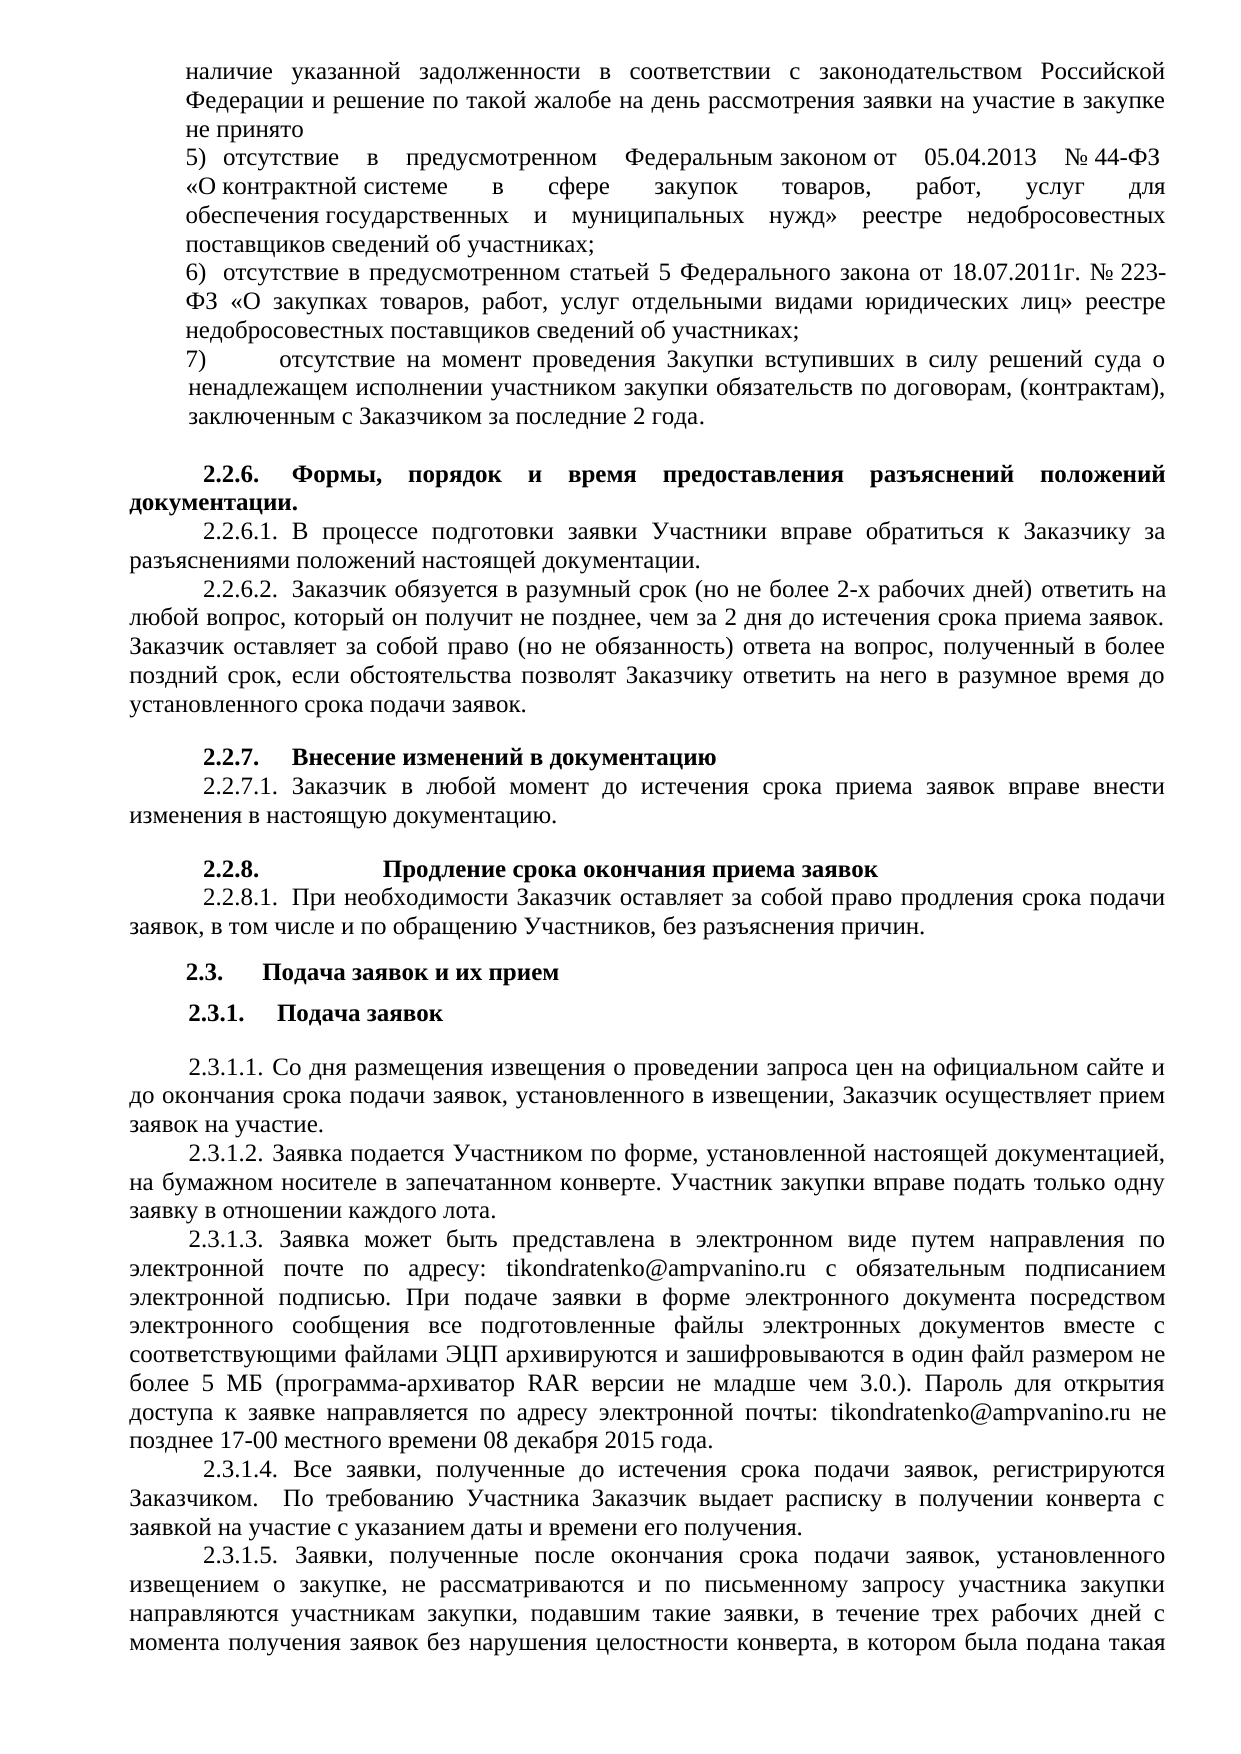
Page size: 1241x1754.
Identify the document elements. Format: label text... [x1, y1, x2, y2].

list отсутствие в предусмотренном статьей 5 Федерального закона от 18.07.2011г. № 223-ФЗ «О закупках товаров, работ, услуг отдельными видами юридических лиц» реестре недобросовестных поставщиков сведений об участниках; [185, 257, 1166, 344]
list В процессе подготовки заявки Участники вправе обратиться к Заказчику за разъяснениями положений настоящей документации. [129, 516, 1166, 574]
list Заявка может быть представлена в электронном виде путем направления по электронной почте по адресу: tikondratenko@ampvanino.ru с обязательным подписанием электронной подписью. При подаче заявки в форме электронного документа посредством электронного сообщения все подготовленные файлы электронных документов вместе с соответствующими файлами ЭЦП архивируются и зашифровываются в один файл размером не более 5 МБ (программа-архиватор RAR версии не младше чем 3.0.). Пароль для открытия доступа к заявке направляется по адресу электронной почты: tikondratenko@ampvanino.ru не позднее 17-00 местного времени 08 декабря 2015 года. [129, 1224, 1166, 1454]
list Продление срока окончания приема заявок [129, 854, 1166, 882]
list Формы, порядок и время предоставления разъяснений положений документации. [129, 459, 1166, 516]
list Все заявки, полученные до истечения срока подачи заявок, регистрируются Заказчиком. По требованию Участника Заказчик выдает расписку в получении конверта с заявкой на участие с указанием даты и времени его получения. [129, 1454, 1166, 1540]
list При необходимости Заказчик оставляет за собой право продления срока подачи заявок, в том числе и по обращению Участников, без разъяснения причин. [129, 882, 1166, 940]
list Заказчик в любой момент до истечения срока приема заявок вправе внести изменения в настоящую документацию. [129, 771, 1166, 829]
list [185, 56, 1166, 142]
list Заказчик обязуется в разумный срок (но не более 2-х рабочих дней) ответить на любой вопрос, который он получит не позднее, чем за 2 дня до истечения срока приема заявок. Заказчик оставляет за собой право (но не обязанность) ответа на вопрос, полученный в более поздний срок, если обстоятельства позволят Заказчику ответить на него в разумное время до установленного срока подачи заявок. [129, 574, 1166, 717]
list Со дня размещения извещения о проведении запроса цен на официальном сайте и до окончания срока подачи заявок, установленного в извещении, Заказчик осуществляет прием заявок на участие. [129, 1052, 1166, 1138]
text Подача заявок и их прием [186, 957, 1166, 985]
list Заявка подается Участником по форме, установленной настоящей документацией, на бумажном носителе в запечатанном конверте. Участник закупки вправе подать только одну заявку в отношении каждого лота. [129, 1138, 1166, 1224]
list отсутствие на момент проведения Закупки вступивших в силу решений суда о ненадлежащем исполнении участником закупки обязательств по договорам, (контрактам), заключенным с Заказчиком за последние 2 года. [185, 344, 1166, 430]
list отсутствие в предусмотренном Федеральным законом от 05.04.2013 № 44-ФЗ «О контрактной системе в сфере закупок товаров, работ, услуг для обеспечения государственных и муниципальных нужд» реестре недобросовестных поставщиков сведений об участниках; [185, 142, 1166, 257]
subtitle Подача заявок [188, 998, 1166, 1027]
list Внесение изменений в документацию [129, 742, 1166, 771]
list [129, 1540, 1166, 1655]
